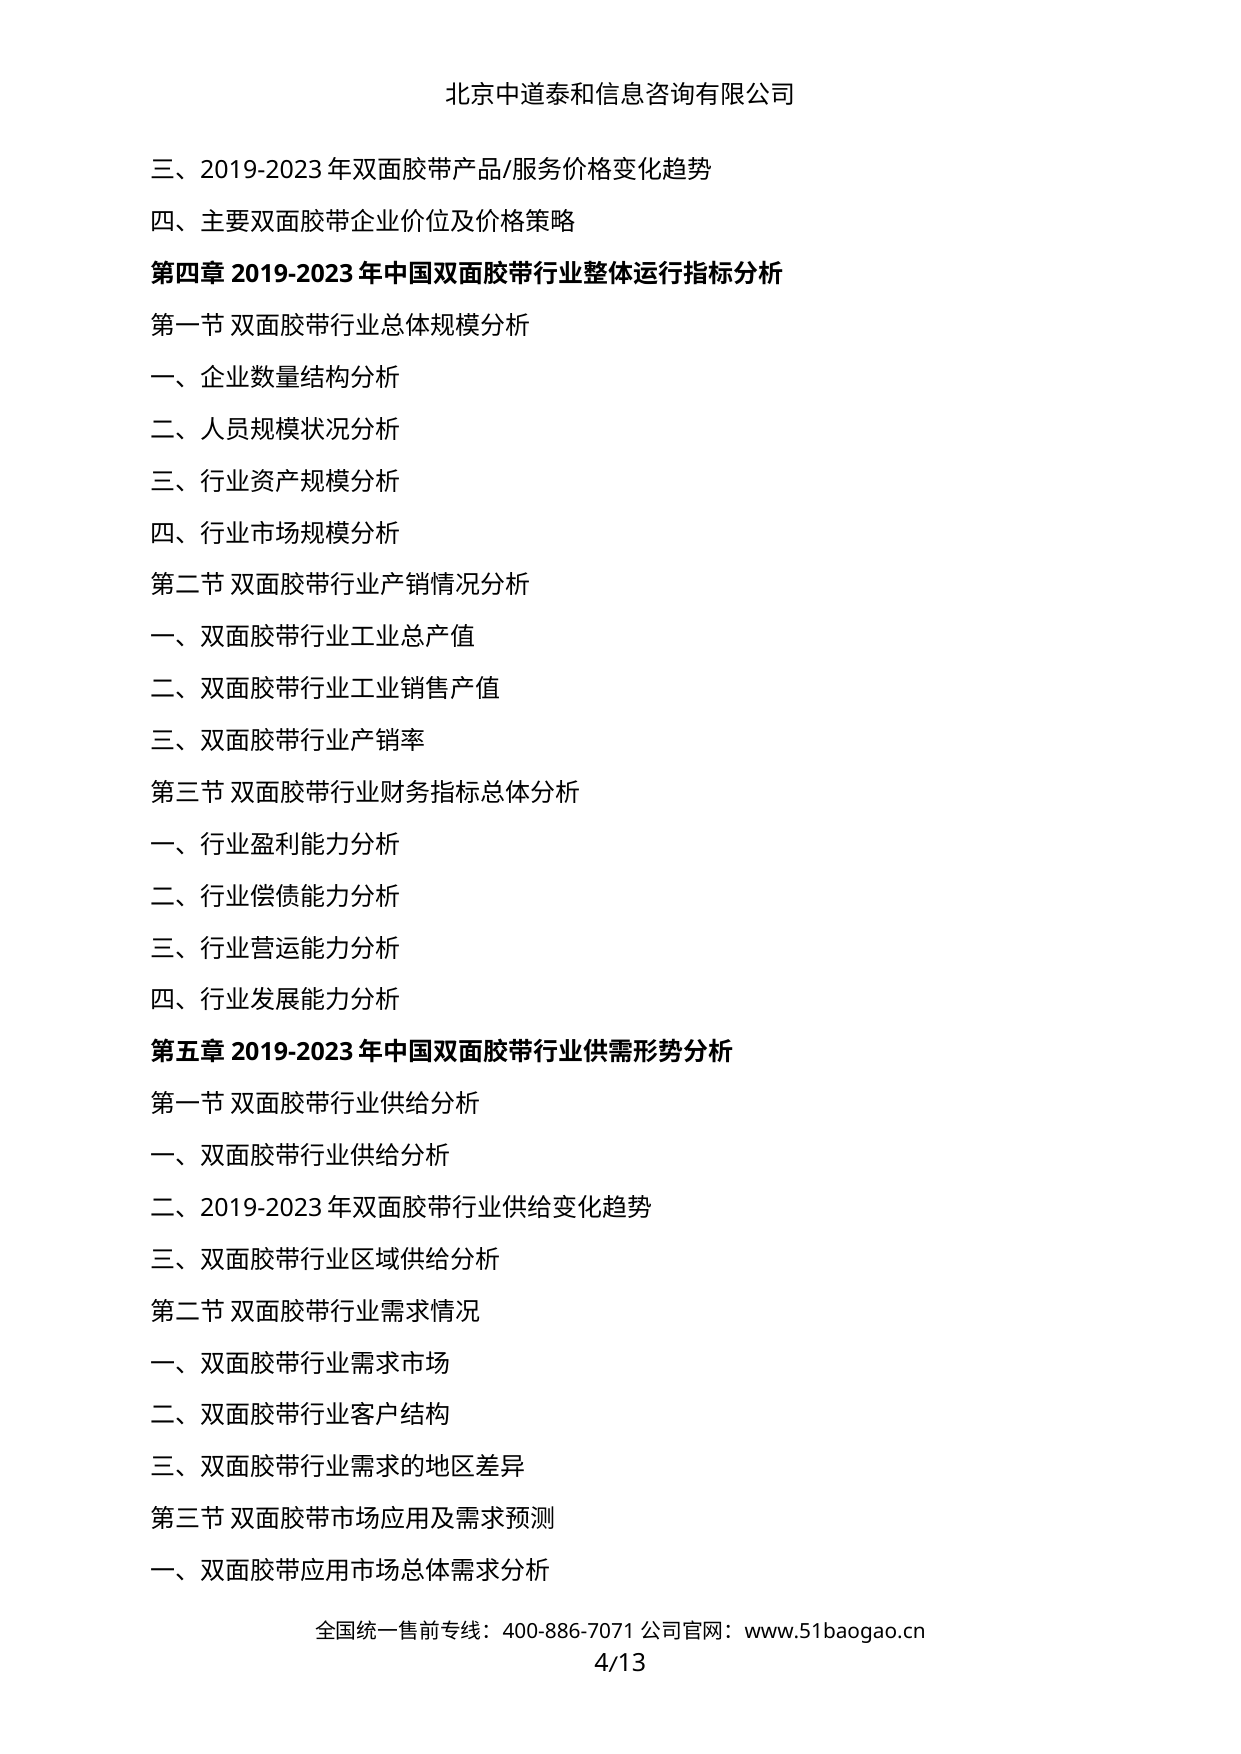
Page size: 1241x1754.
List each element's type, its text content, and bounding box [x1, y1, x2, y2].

text 三、2019-2023年双面胶带产品/服务价格变化趋势 [150, 150, 1090, 186]
text 三、行业资产规模分析 [150, 461, 1090, 497]
text 二、2019-2023年双面胶带行业供给变化趋势 [150, 1187, 1090, 1224]
text 二、人员规模状况分析 [150, 409, 1090, 446]
text 二、行业偿债能力分析 [150, 876, 1090, 912]
text 一、行业盈利能力分析 [150, 824, 1090, 861]
text 第三节 双面胶带市场应用及需求预测 [150, 1499, 1090, 1535]
text 三、双面胶带行业需求的地区差异 [150, 1447, 1090, 1483]
text 第二节 双面胶带行业产销情况分析 [150, 565, 1090, 601]
text 一、双面胶带应用市场总体需求分析 [150, 1551, 1090, 1587]
text 一、双面胶带行业需求市场 [150, 1343, 1090, 1379]
text 第二节 双面胶带行业需求情况 [150, 1291, 1090, 1327]
text 三、行业营运能力分析 [150, 928, 1090, 964]
text 一、双面胶带行业工业总产值 [150, 617, 1090, 653]
text 第一节 双面胶带行业供给分析 [150, 1084, 1090, 1120]
text 二、双面胶带行业工业销售产值 [150, 669, 1090, 705]
text 四、行业发展能力分析 [150, 980, 1090, 1016]
text 第三节 双面胶带行业财务指标总体分析 [150, 772, 1090, 809]
text 一、双面胶带行业供给分析 [150, 1136, 1090, 1172]
text 一、企业数量结构分析 [150, 357, 1090, 394]
text 四、主要双面胶带企业价位及价格策略 [150, 202, 1090, 238]
text 三、双面胶带行业产销率 [150, 721, 1090, 757]
text 第一节 双面胶带行业总体规模分析 [150, 306, 1090, 342]
text 第四章 2019-2023年中国双面胶带行业整体运行指标分析 [150, 254, 1090, 290]
text 二、双面胶带行业客户结构 [150, 1395, 1090, 1431]
text 第五章 2019-2023年中国双面胶带行业供需形势分析 [150, 1032, 1090, 1068]
text 三、双面胶带行业区域供给分析 [150, 1239, 1090, 1276]
text 四、行业市场规模分析 [150, 513, 1090, 549]
